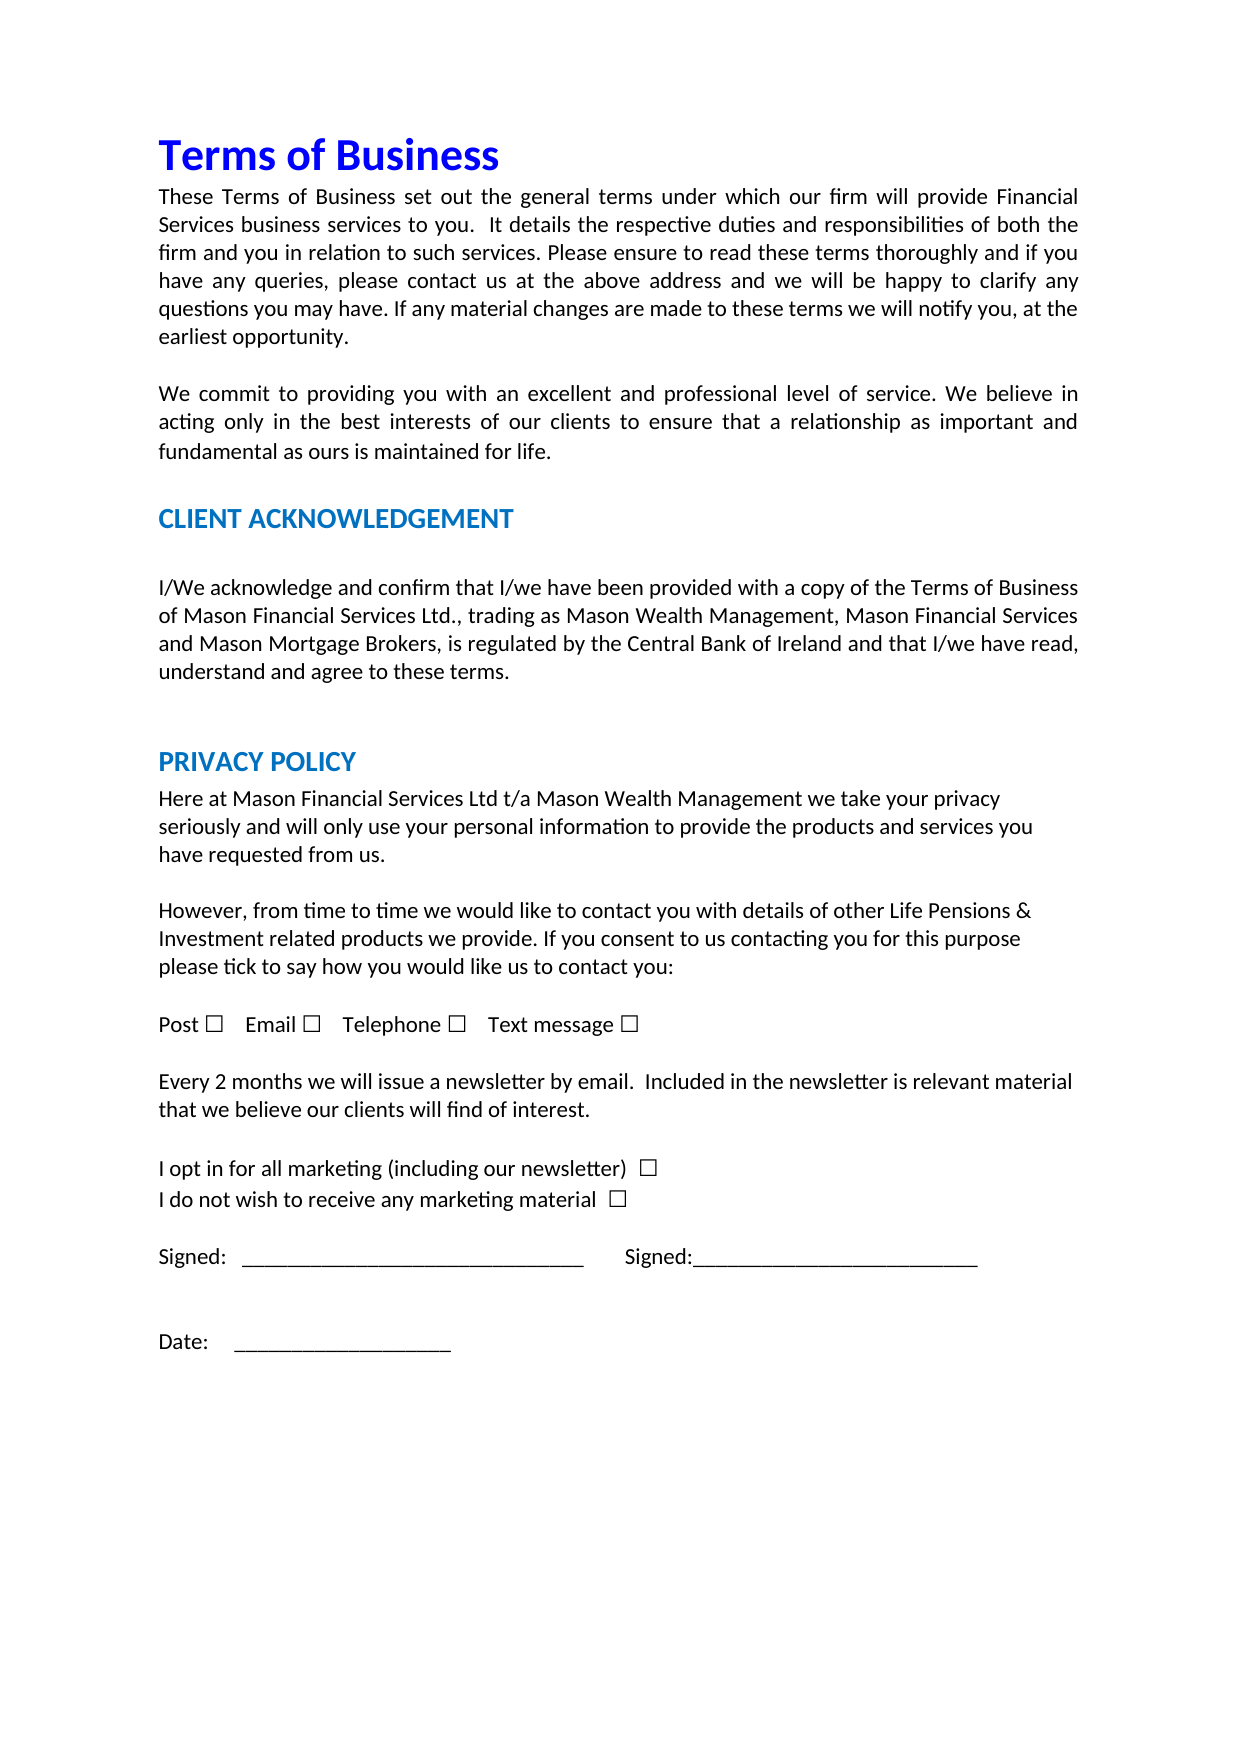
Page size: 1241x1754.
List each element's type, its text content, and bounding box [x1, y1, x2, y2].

text I opt in for all marketing (including our newsletter) ☐ [158, 1151, 1082, 1183]
text Post ☐ Email ☐ Telephone ☐ Text message ☐ [158, 1008, 1082, 1039]
text Here at Mason Financial Services Ltd t/a Mason Wealth Management we take your privacy seriously and will only use your personal information to provide the products and services you have requested from us. [158, 784, 1082, 868]
text I/We acknowledge and confirm that I/we have been provided with a copy of the Terms of Business of Mason Financial Services Ltd., trading as Mason Wealth Management, Mason Financial Services and Mason Mortgage Brokers, is regulated by the Central Bank of Ireland and that I/we have read, understand and agree to these terms. [158, 573, 1080, 686]
text CLIENT ACKNOWLEDGEMENT [158, 500, 1080, 536]
text Terms of Business [158, 126, 1082, 182]
text I do not wish to receive any marketing material ☐ [158, 1183, 1082, 1214]
text These Terms of Business set out the general terms under which our firm will provide Financial Services business services to you. It details the respective duties and responsibilities of both the firm and you in relation to such services. Please ensure to read these terms thoroughly and if you have any queries, please contact us at the above address and we will be happy to clarify any questions you may have. If any material changes are made to these terms we will notify you, at the earliest opportunity. [158, 182, 1080, 350]
text Signed: ______________________________ Signed:_________________________ [158, 1242, 1091, 1270]
text Every 2 months we will issue a newsletter by email. Included in the newsletter is relevant material that we believe our clients will find of interest. [158, 1067, 1082, 1123]
text We commit to providing you with an excellent and professional level of service. We believe in acting only in the best interests of our clients to ensure that a relationship as important and fundamental as ours is maintained for life. [158, 379, 1080, 466]
text PRIVACY POLICY [158, 743, 1080, 779]
text However, from time to time we would like to contact you with details of other Life Pensions & Investment related products we provide. If you consent to us contacting you for this purpose please tick to say how you would like us to contact you: [158, 896, 1082, 980]
text Date: ___________________ [158, 1327, 1080, 1356]
